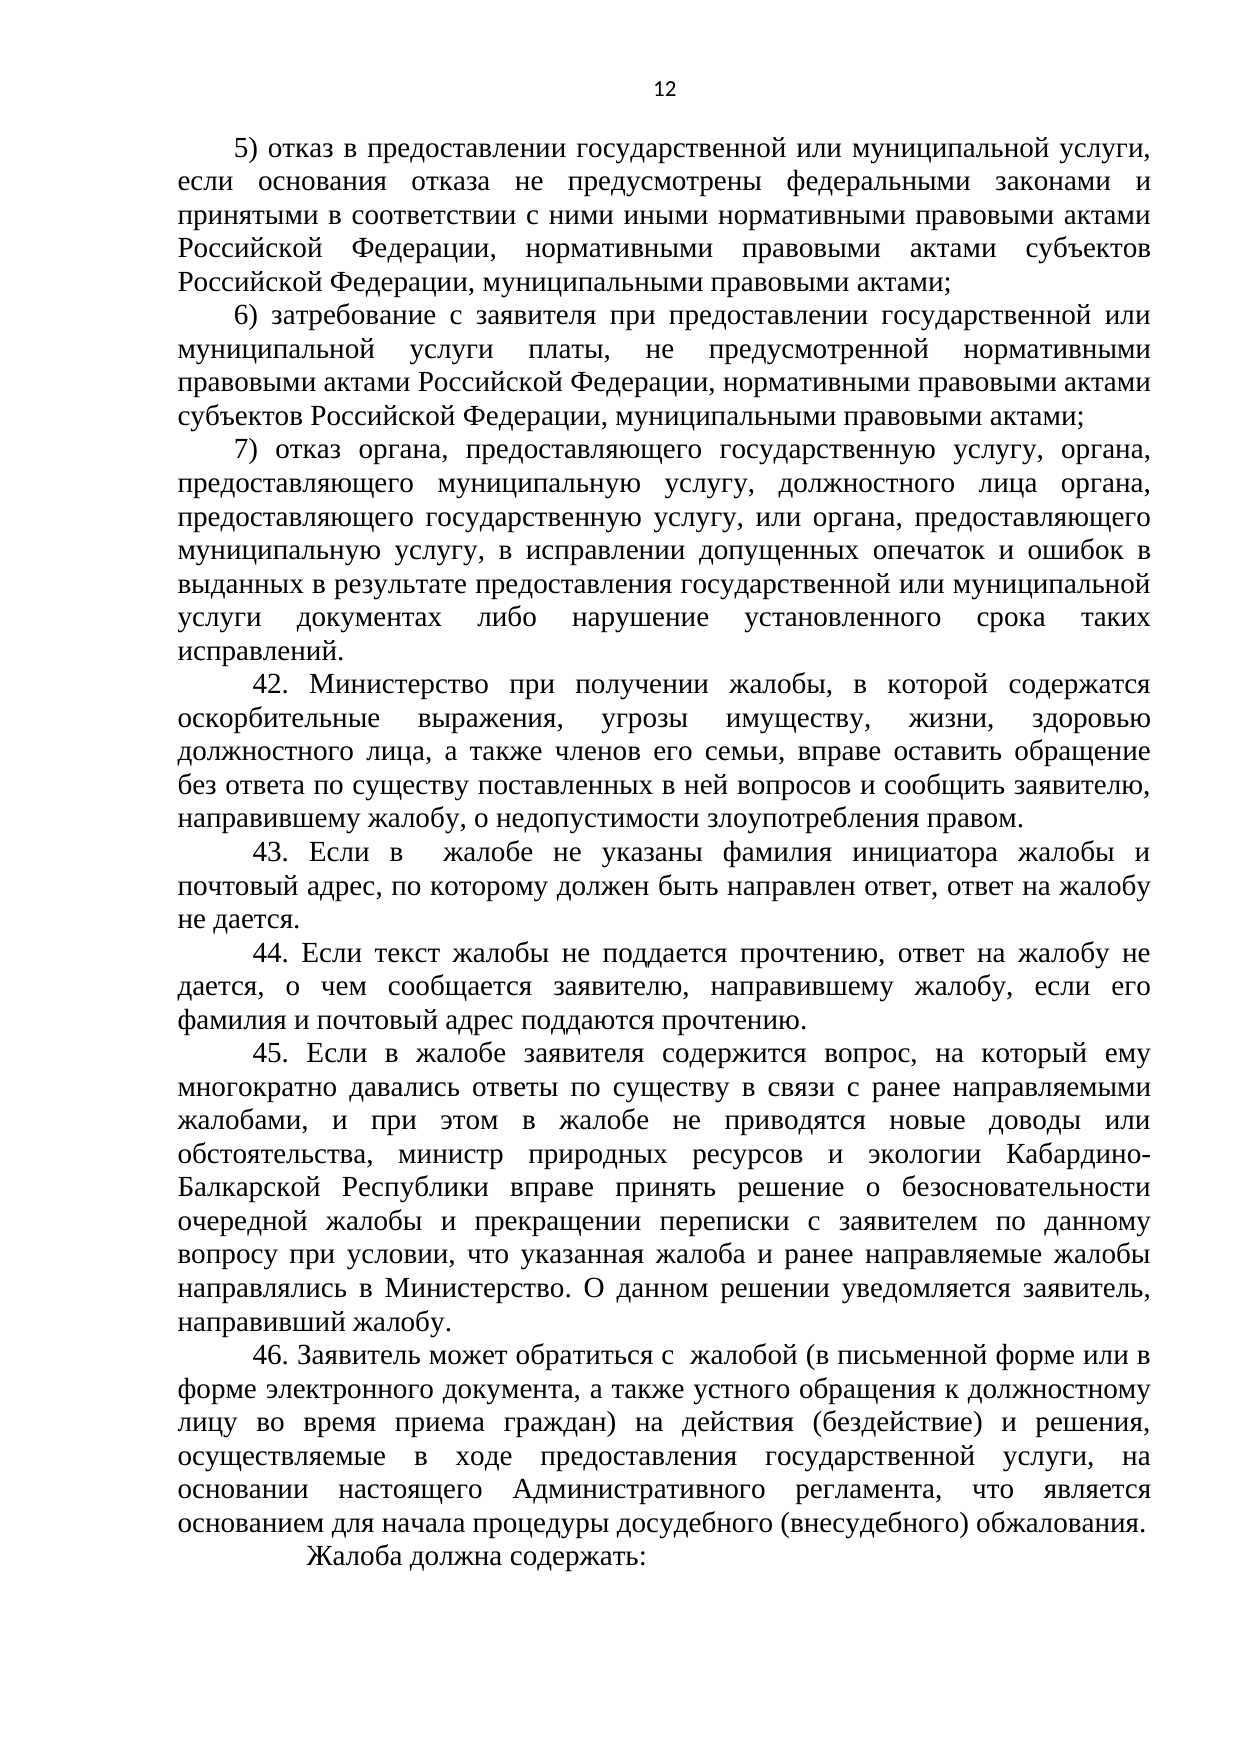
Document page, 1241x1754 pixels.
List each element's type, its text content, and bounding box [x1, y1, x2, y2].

text Жалоба должна содержать: [177, 1538, 1152, 1572]
text 6) затребование с заявителя при предоставлении государственной или муниципальной услуги платы, не предусмотренной нормативными правовыми актами Российской Федерации, нормативными правовыми актами субъектов Российской Федерации, муниципальными правовыми актами; [177, 297, 1152, 432]
text 43. Если в жалобе не указаны фамилия инициатора жалобы и почтовый адрес, по которому должен быть направлен ответ, ответ на жалобу не дается. [177, 834, 1152, 935]
text 5) отказ в предоставлении государственной или муниципальной услуги, если основания отказа не предусмотрены федеральными законами и принятыми в соответствии с ними иными нормативными правовыми актами Российской Федерации, нормативными правовыми актами субъектов Российской Федерации, муниципальными правовыми актами; [177, 130, 1152, 297]
text 7) отказ органа, предоставляющего государственную услугу, органа, предоставляющего муниципальную услугу, должностного лица органа, предоставляющего государственную услугу, или органа, предоставляющего муниципальную услугу, в исправлении допущенных опечаток и ошибок в выданных в результате предоставления государственной или муниципальной услуги документах либо нарушение установленного срока таких исправлений. [177, 432, 1152, 666]
text 45. Если в жалобе заявителя содержится вопрос, на который ему многократно давались ответы по существу в связи с ранее направляемыми жалобами, и при этом в жалобе не приводятся новые доводы или обстоятельства, министр природных ресурсов и экологии Кабардино-Балкарской Республики вправе принять решение о безосновательности очередной жалобы и прекращении переписки с заявителем по данному вопросу при условии, что указанная жалоба и ранее направляемые жалобы направлялись в Министерство. О данном решении уведомляется заявитель, направивший жалобу. [177, 1035, 1152, 1337]
text 44. Если текст жалобы не поддается прочтению, ответ на жалобу не дается, о чем сообщается заявителю, направившему жалобу, если его фамилия и почтовый адрес поддаются прочтению. [177, 935, 1152, 1035]
text 46. Заявитель может обратиться с жалобой (в письменной форме или в форме электронного документа, а также устного обращения к должностному лицу во время приема граждан) на действия (бездействие) и решения, осуществляемые в ходе предоставления государственной услуги, на основании настоящего Административного регламента, что является основанием для начала процедуры досудебного (внесудебного) обжалования. [177, 1337, 1152, 1538]
text 42. Министерство при получении жалобы, в которой содержатся оскорбительные выражения, угрозы имуществу, жизни, здоровью должностного лица, а также членов его семьи, вправе оставить обращение без ответа по существу поставленных в ней вопросов и сообщить заявителю, направившему жалобу, о недопустимости злоупотребления правом. [177, 666, 1152, 834]
